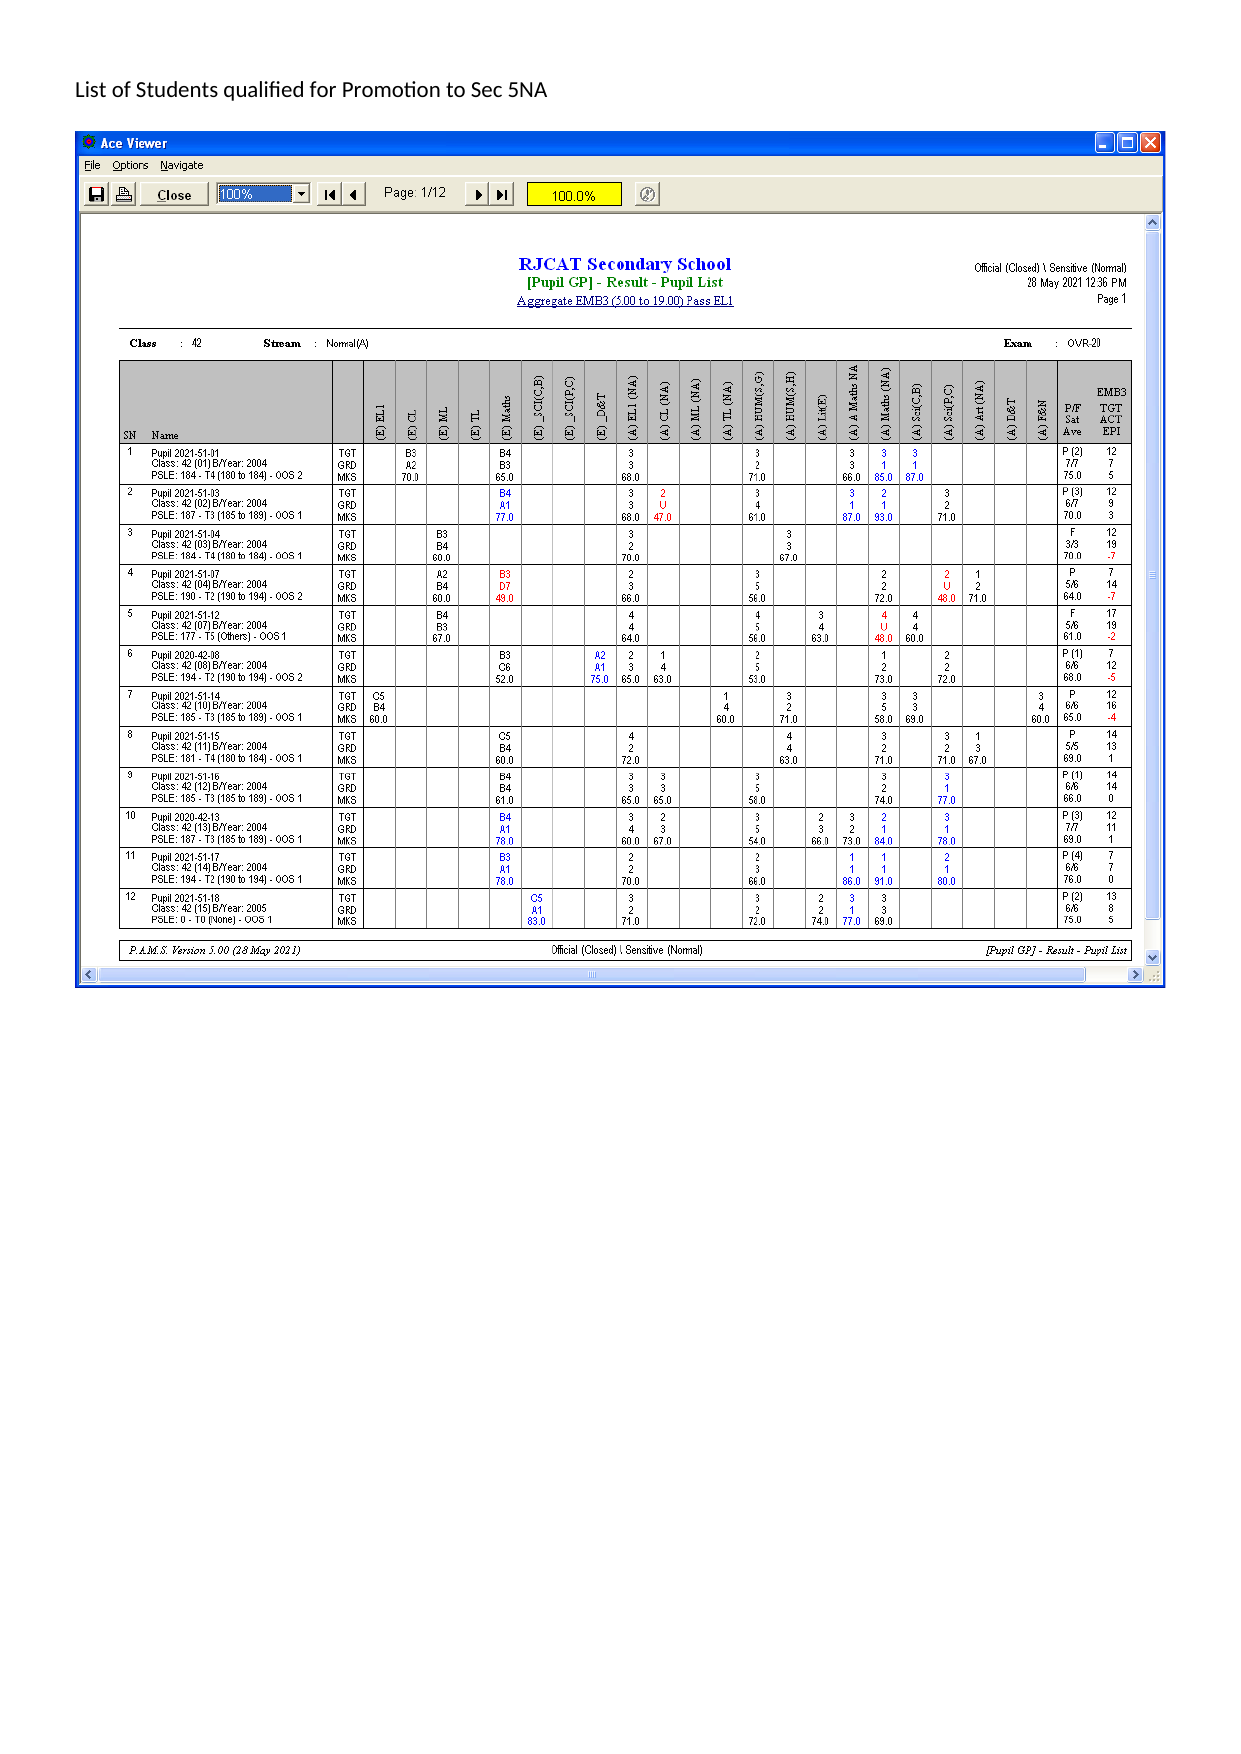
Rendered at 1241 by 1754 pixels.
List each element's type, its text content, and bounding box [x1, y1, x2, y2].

picture [75, 131, 1166, 988]
text List of Students qualified for Promotion to Sec 5NA [75, 75, 1165, 103]
